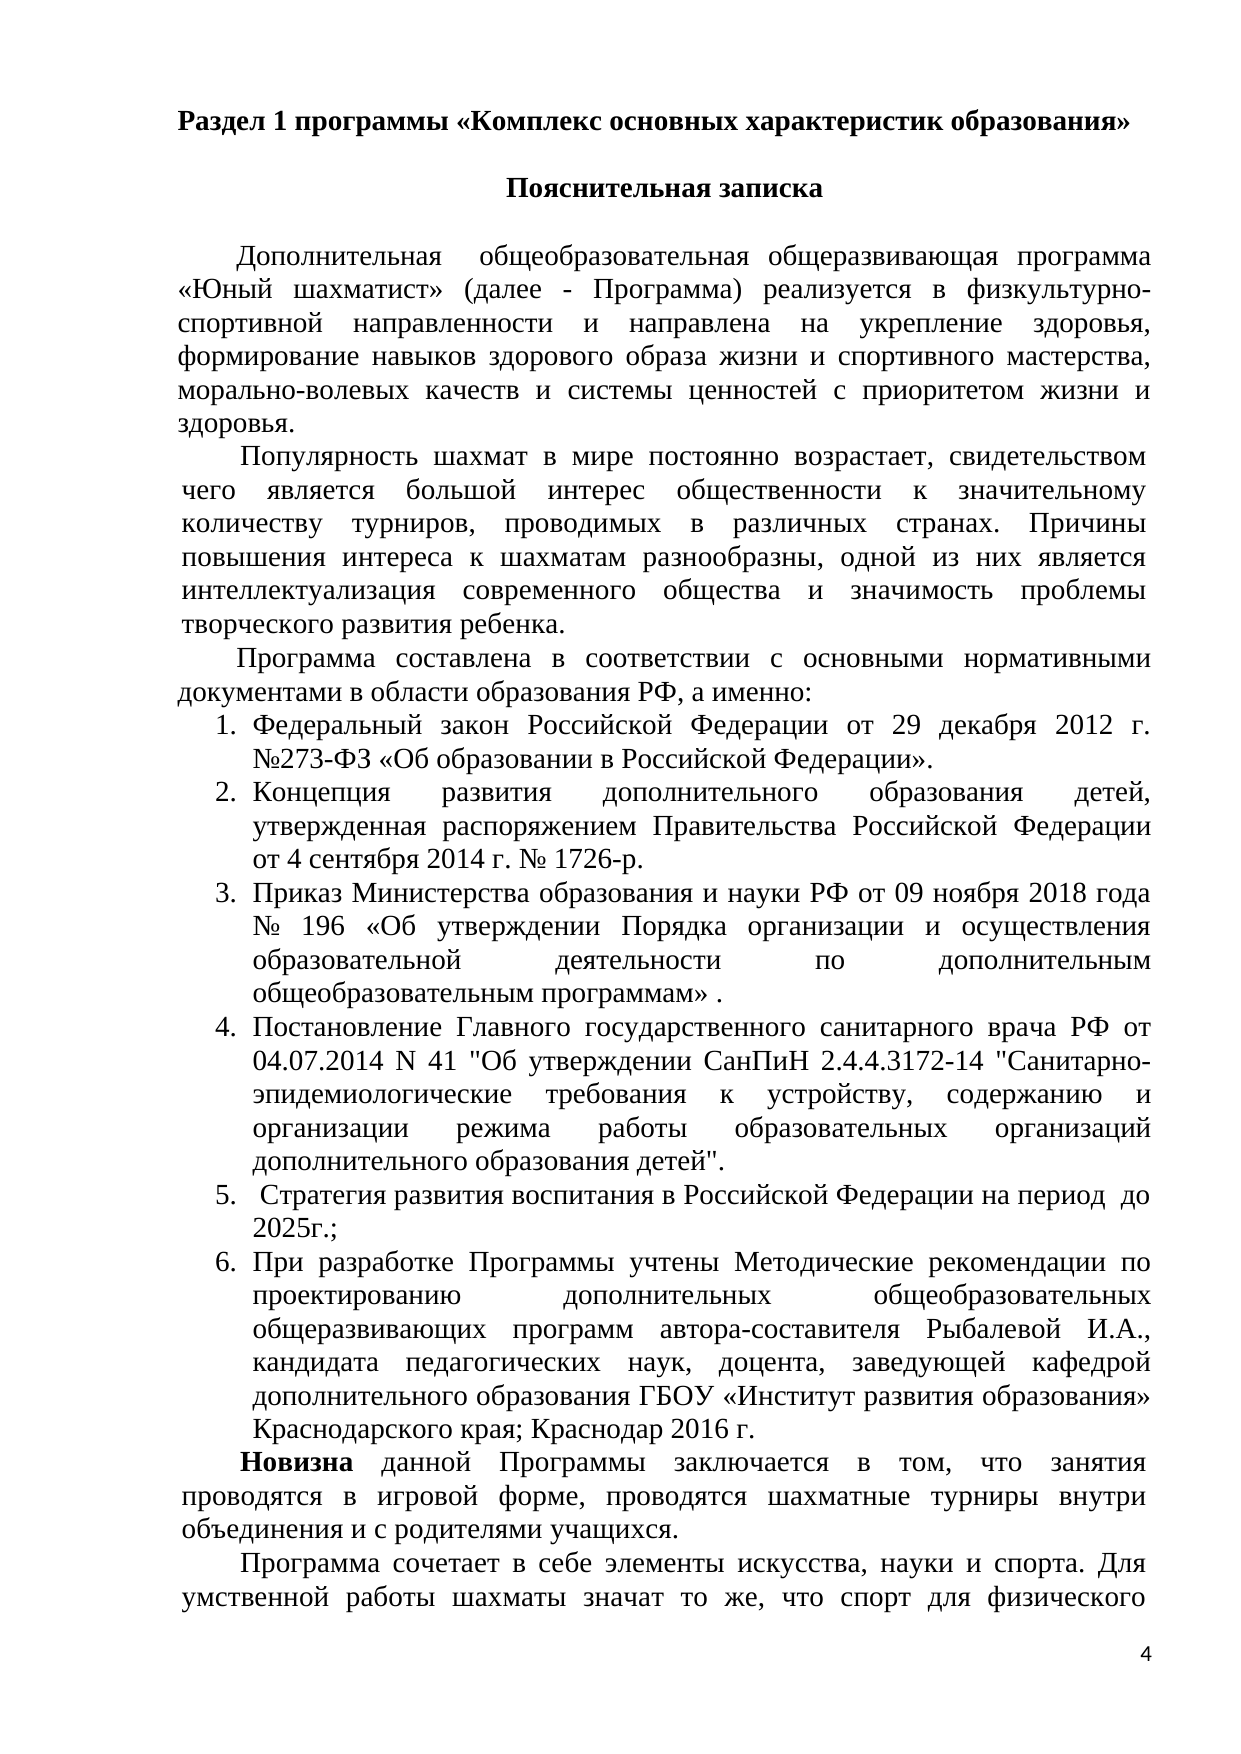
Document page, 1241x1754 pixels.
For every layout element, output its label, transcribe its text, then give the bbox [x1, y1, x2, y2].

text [181, 1546, 1147, 1613]
list Стратегия развития воспитания в Российской Федерации на период до 2025г.; [215, 1177, 1152, 1244]
list При разработке Программы учтены Методические рекомендации по проектированию дополнительных общеобразовательных общеразвивающих программ автора-составителя Рыбалевой И.А., кандидата педагогических наук, доцента, заведующей кафедрой дополнительного образования ГБОУ «Институт развития образования» Краснодарского края; Краснодар 2016 г. [215, 1244, 1152, 1445]
text Популярность шахмат в мире постоянно возрастает, свидетельством чего является большой интерес общественности к значительному количеству турниров, проводимых в различных странах. Причины повышения интереса к шахматам разнообразны, одной из них является интеллектуализация современного общества и значимость проблемы творческого развития ребенка. [181, 439, 1147, 640]
list Постановление Главного государственного санитарного врача РФ от 04.07.2014 N 41 "Об утверждении СанПиН 2.4.4.3172-14 "Санитарно-эпидемиологические требования к устройству, содержанию и организации режима работы образовательных организаций дополнительного образования детей". [215, 1009, 1152, 1177]
list Приказ Министерства образования и науки РФ от 09 ноября 2018 года № 196 «Об утверждении Порядка организации и осуществления образовательной деятельности по дополнительным общеобразовательным программам» . [215, 875, 1152, 1009]
text Раздел 1 программы «Комплекс основных характеристик образования» [177, 103, 1152, 137]
text Программа составлена в соответствии с основными нормативными документами в области образования РФ, а именно: [177, 640, 1152, 707]
list Федеральный закон Российской Федерации от 29 декабря 2012 г. №273-ФЗ «Об образовании в Российской Федерации». [215, 707, 1152, 774]
text Пояснительная записка [177, 171, 1152, 204]
text Новизна данной Программы заключается в том, что занятия проводятся в игровой форме, проводятся шахматные турниры внутри объединения и с родителями учащихся. [181, 1445, 1147, 1546]
list Концепция развития дополнительного образования детей, утвержденная распоряжением Правительства Российской Федерации от 4 сентября 2014 г. № 1726-р. [215, 774, 1152, 875]
text Дополнительная общеобразовательная общеразвивающая программа «Юный шахматист» (далее - Программа) реализуется в физкультурно-спортивной направленности и направлена на укрепление здоровья, формирование навыков здорового образа жизни и спортивного мастерства, морально-волевых качеств и системы ценностей с приоритетом жизни и здоровья. [177, 238, 1152, 439]
